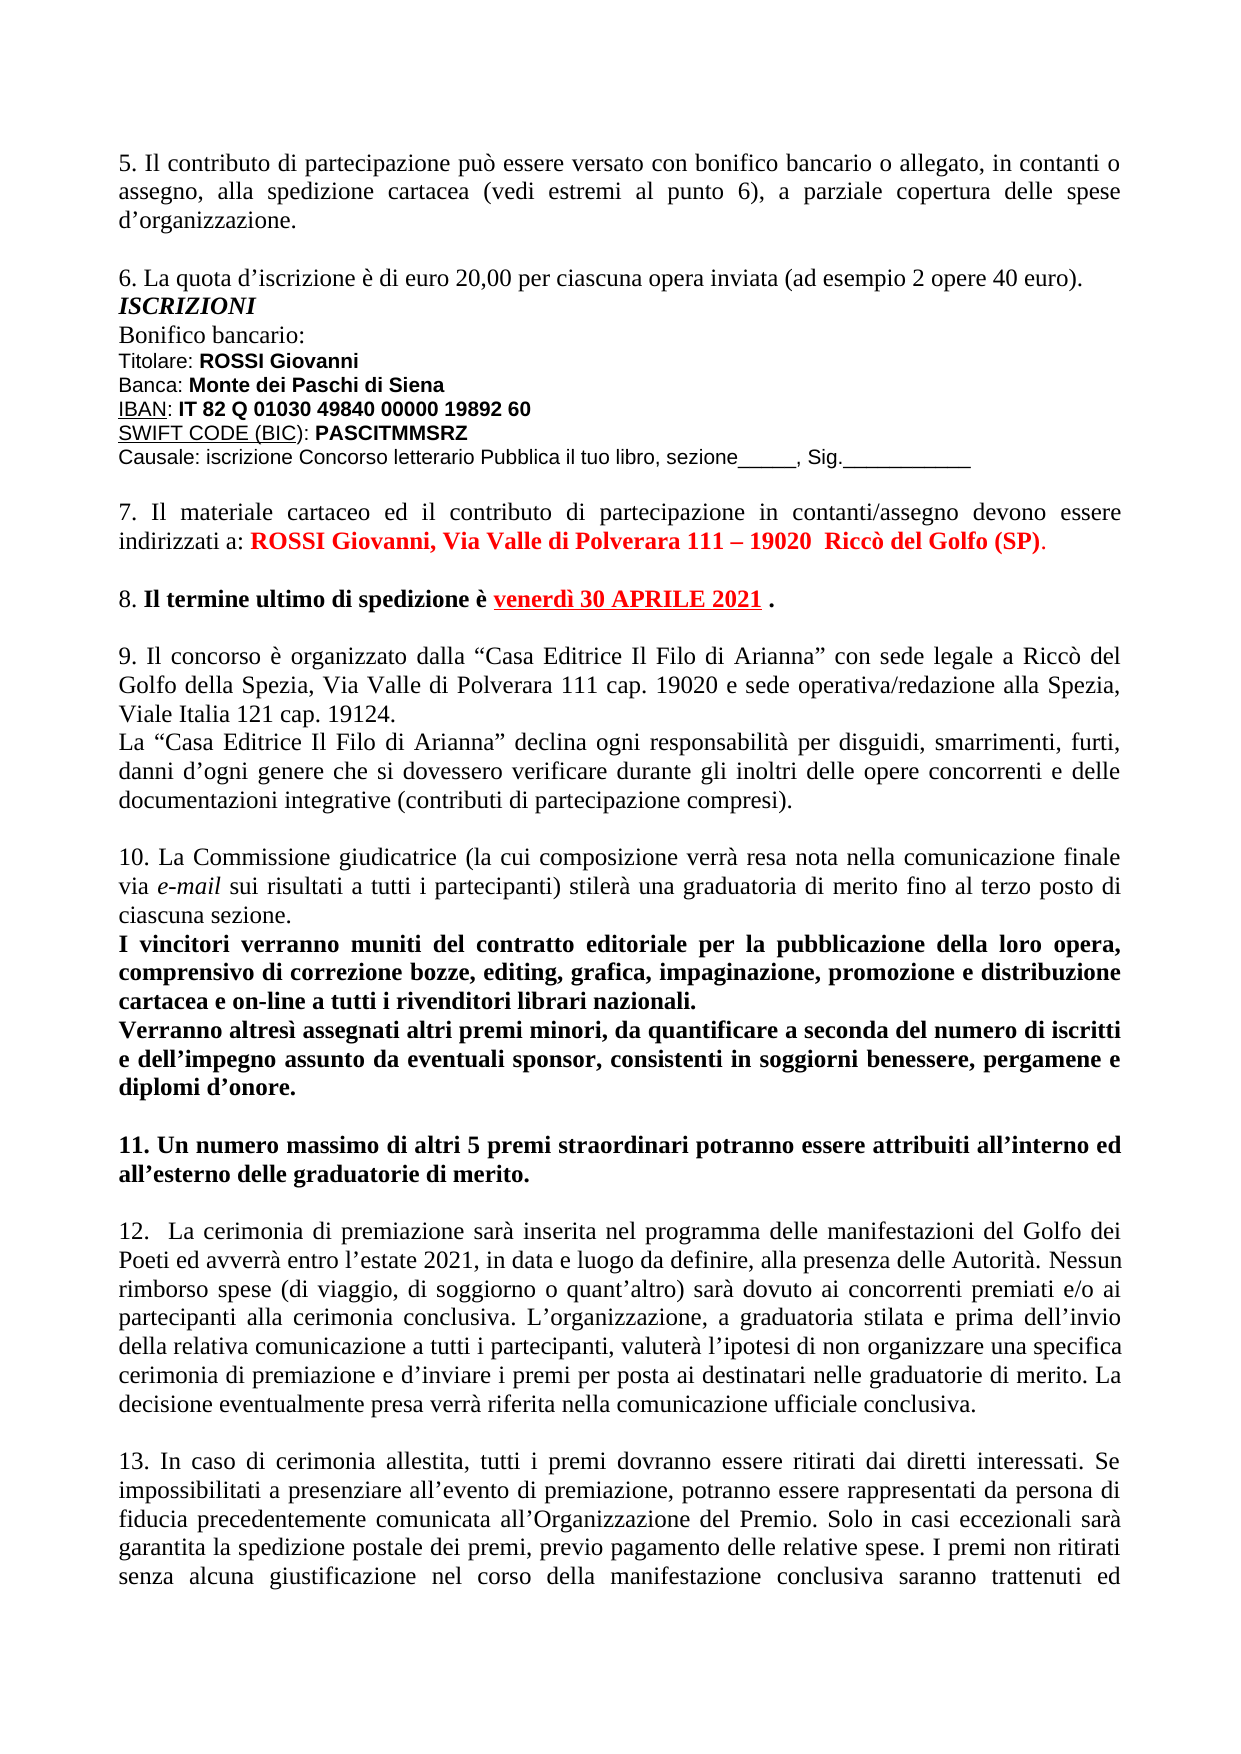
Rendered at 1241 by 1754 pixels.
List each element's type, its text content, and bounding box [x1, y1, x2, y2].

text 7. Il materiale cartaceo ed il contributo di partecipazione in contanti/assegno devono essere indirizzati a: ROSSI Giovanni, Via Valle di Polverara 111 – 19020 Riccò del Golfo (SP). [118, 497, 1122, 555]
text La “Casa Editrice Il Filo di Arianna” declina ogni responsabilità per disguidi, smarrimenti, furti, danni d’ogni genere che si dovessero verificare durante gli inoltri delle opere concorrenti e delle documentazioni integrative (contributi di partecipazione compresi). [118, 727, 1122, 814]
text Titolare: ROSSI Giovanni [118, 349, 1122, 373]
text 5. Il contributo di partecipazione può essere versato con bonifico bancario o allegato, in contanti o assegno, alla spedizione cartacea (vedi estremi al punto 6), a parziale copertura delle spese d’organizzazione. [118, 148, 1122, 234]
text SWIFT CODE (BIC): PASCITMMSRZ [118, 421, 1122, 445]
text Banca: Monte dei Paschi di Siena [118, 373, 1122, 397]
text 10. La Commissione giudicatrice (la cui composizione verrà resa nota nella comunicazione finale via e-mail sui risultati a tutti i partecipanti) stilerà una graduatoria di merito fino al terzo posto di ciascuna sezione. [118, 842, 1122, 929]
text Causale: iscrizione Concorso letterario Pubblica il tuo libro, sezione_____, Sig.___________ [118, 445, 1122, 469]
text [118, 1446, 1122, 1590]
text 8. Il termine ultimo di spedizione è venerdì 30 APRILE 2021 . [118, 584, 1122, 612]
text 9. Il concorso è organizzato dalla “Casa Editrice Il Filo di Arianna” con sede legale a Riccò del Golfo della Spezia, Via Valle di Polverara 111 cap. 19020 e sede operativa/redazione alla Spezia, Viale Italia 121 cap. 19124. [118, 641, 1122, 727]
text Verranno altresì assegnati altri premi minori, da quantificare a seconda del numero di iscritti e dell’impegno assunto da eventuali sponsor, consistenti in soggiorni benessere, pergamene e diplomi d’onore. [118, 1015, 1122, 1101]
text IBAN: IT 82 Q 01030 49840 00000 19892 60 [118, 397, 1122, 421]
text 12. La cerimonia di premiazione sarà inserita nel programma delle manifestazioni del Golfo dei Poeti ed avverrà entro l’estate 2021, in data e luogo da definire, alla presenza delle Autorità. Nessun rimborso spese (di viaggio, di soggiorno o quant’altro) sarà dovuto ai concorrenti premiati e/o ai partecipanti alla cerimonia conclusiva. L’organizzazione, a graduatoria stilata e prima dell’invio della relativa comunicazione a tutti i partecipanti, valuterà l’ipotesi di non organizzare una specifica cerimonia di premiazione e d’inviare i premi per posta ai destinatari nelle graduatorie di merito. La decisione eventualmente presa verrà riferita nella comunicazione ufficiale conclusiva. [118, 1216, 1122, 1417]
text Bonifico bancario: [118, 320, 1122, 349]
text 11. Un numero massimo di altri 5 premi straordinari potranno essere attribuiti all’interno ed all’esterno delle graduatorie di merito. [118, 1130, 1122, 1187]
text I vincitori verranno muniti del contratto editoriale per la pubblicazione della loro opera, comprensivo di correzione bozze, editing, grafica, impaginazione, promozione e distribuzione cartacea e on-line a tutti i rivenditori librari nazionali. [118, 929, 1122, 1015]
text ISCRIZIONI [118, 291, 1122, 320]
text 6. La quota d’iscrizione è di euro 20,00 per ciascuna opera inviata (ad esempio 2 opere 40 euro). [118, 263, 1122, 291]
